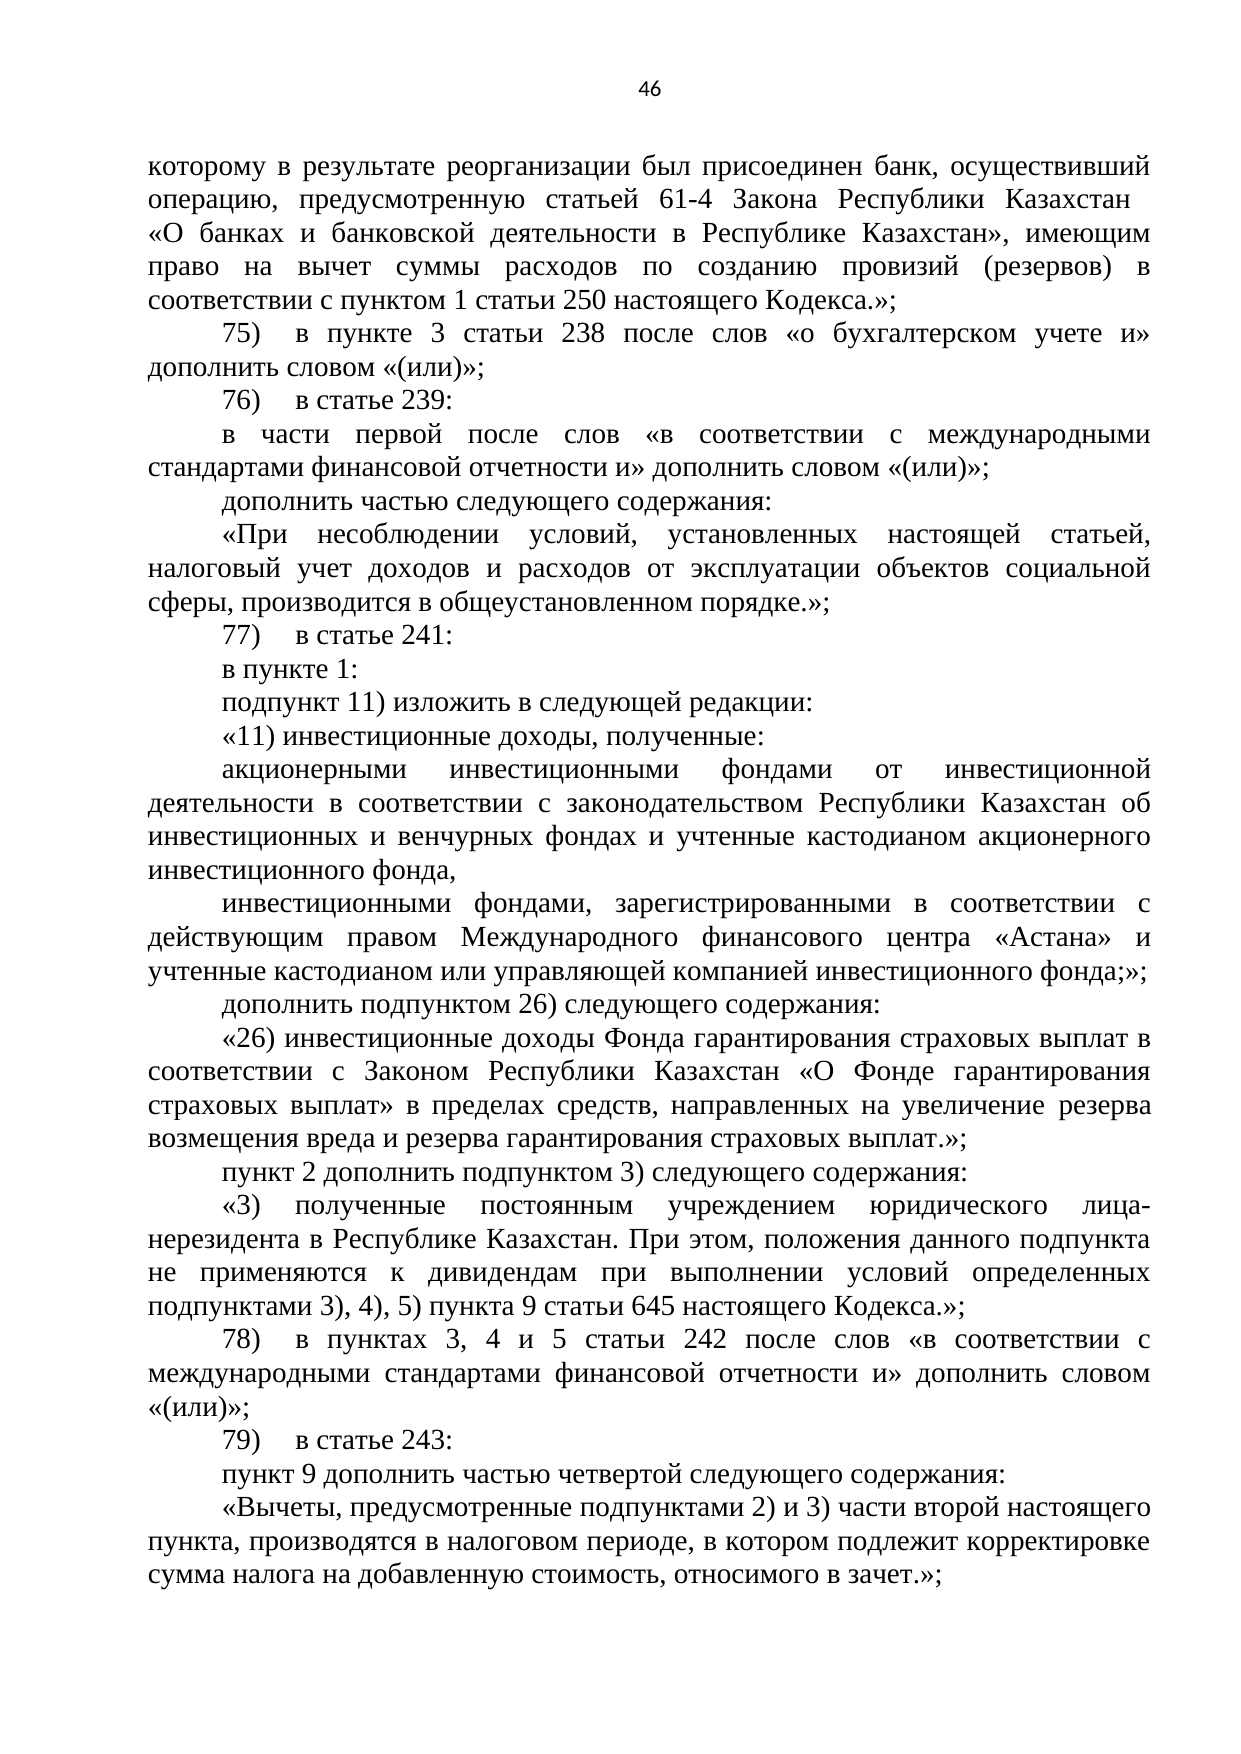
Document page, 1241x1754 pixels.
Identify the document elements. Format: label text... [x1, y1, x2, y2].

list в статье 239: [148, 382, 1152, 416]
list дополнить подпунктом 26) следующего содержания: [222, 986, 1152, 1020]
list в пункте 3 статьи 238 после слов «о бухгалтерском учете и» дополнить словом «(или)»; [148, 315, 1152, 382]
list в статье 241: [148, 617, 1152, 651]
list подпункт 11) изложить в следующей редакции: [148, 684, 1152, 718]
list «11) инвестиционные доходы, полученные: [148, 718, 1152, 751]
list в пункте 1: [148, 651, 1152, 684]
list в статье 243: [148, 1422, 1152, 1456]
list в части первой после слов «в соответствии с международными стандартами финансовой отчетности и» дополнить словом «(или)»; [148, 416, 1152, 483]
text «Вычеты, предусмотренные подпунктами 2) и 3) части второй настоящего пункта, производятся в налоговом периоде, в котором подлежит корректировке сумма налога на добавленную стоимость, относимого в зачет.»; [148, 1489, 1152, 1590]
list акционерными инвестиционными фондами от инвестиционной деятельности в соответствии с законодательством Республики Казахстан об инвестиционных и венчурных фондах и учтенные кастодианом акционерного инвестиционного фонда, [148, 751, 1152, 886]
list инвестиционными фондами, зарегистрированными в соответствии с действующим правом Международного финансового центра «Астана» и учтенные кастодианом или управляющей компанией инвестиционного фонда;»; [148, 886, 1152, 986]
list «При несоблюдении условий, установленных настоящей статьей, налоговый учет доходов и расходов от эксплуатации объектов социальной сферы, производится в общеустановленном порядке.»; [148, 517, 1152, 617]
list пункт 2 дополнить подпунктом 3) следующего содержания: [222, 1154, 1152, 1187]
list дополнить частью следующего содержания: [222, 483, 1152, 517]
list пункт 9 дополнить частью четвертой следующего содержания: [148, 1456, 1152, 1489]
list в пунктах 3, 4 и 5 статьи 242 после слов «в соответствии с международными стандартами финансовой отчетности и» дополнить словом «(или)»; [148, 1322, 1152, 1422]
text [148, 148, 1152, 315]
text «3) полученные постоянным учреждением юридического лица-нерезидента в Республике Казахстан. При этом, положения данного подпункта не применяются к дивидендам при выполнении условий определенных подпунктами 3), 4), 5) пункта 9 статьи 645 настоящего Кодекса.»; [148, 1187, 1152, 1322]
text «26) инвестиционные доходы Фонда гарантирования страховых выплат в соответствии с Законом Республики Казахстан «О Фонде гарантирования страховых выплат» в пределах средств, направленных на увеличение резерва возмещения вреда и резерва гарантирования страховых выплат.»; [148, 1020, 1152, 1154]
